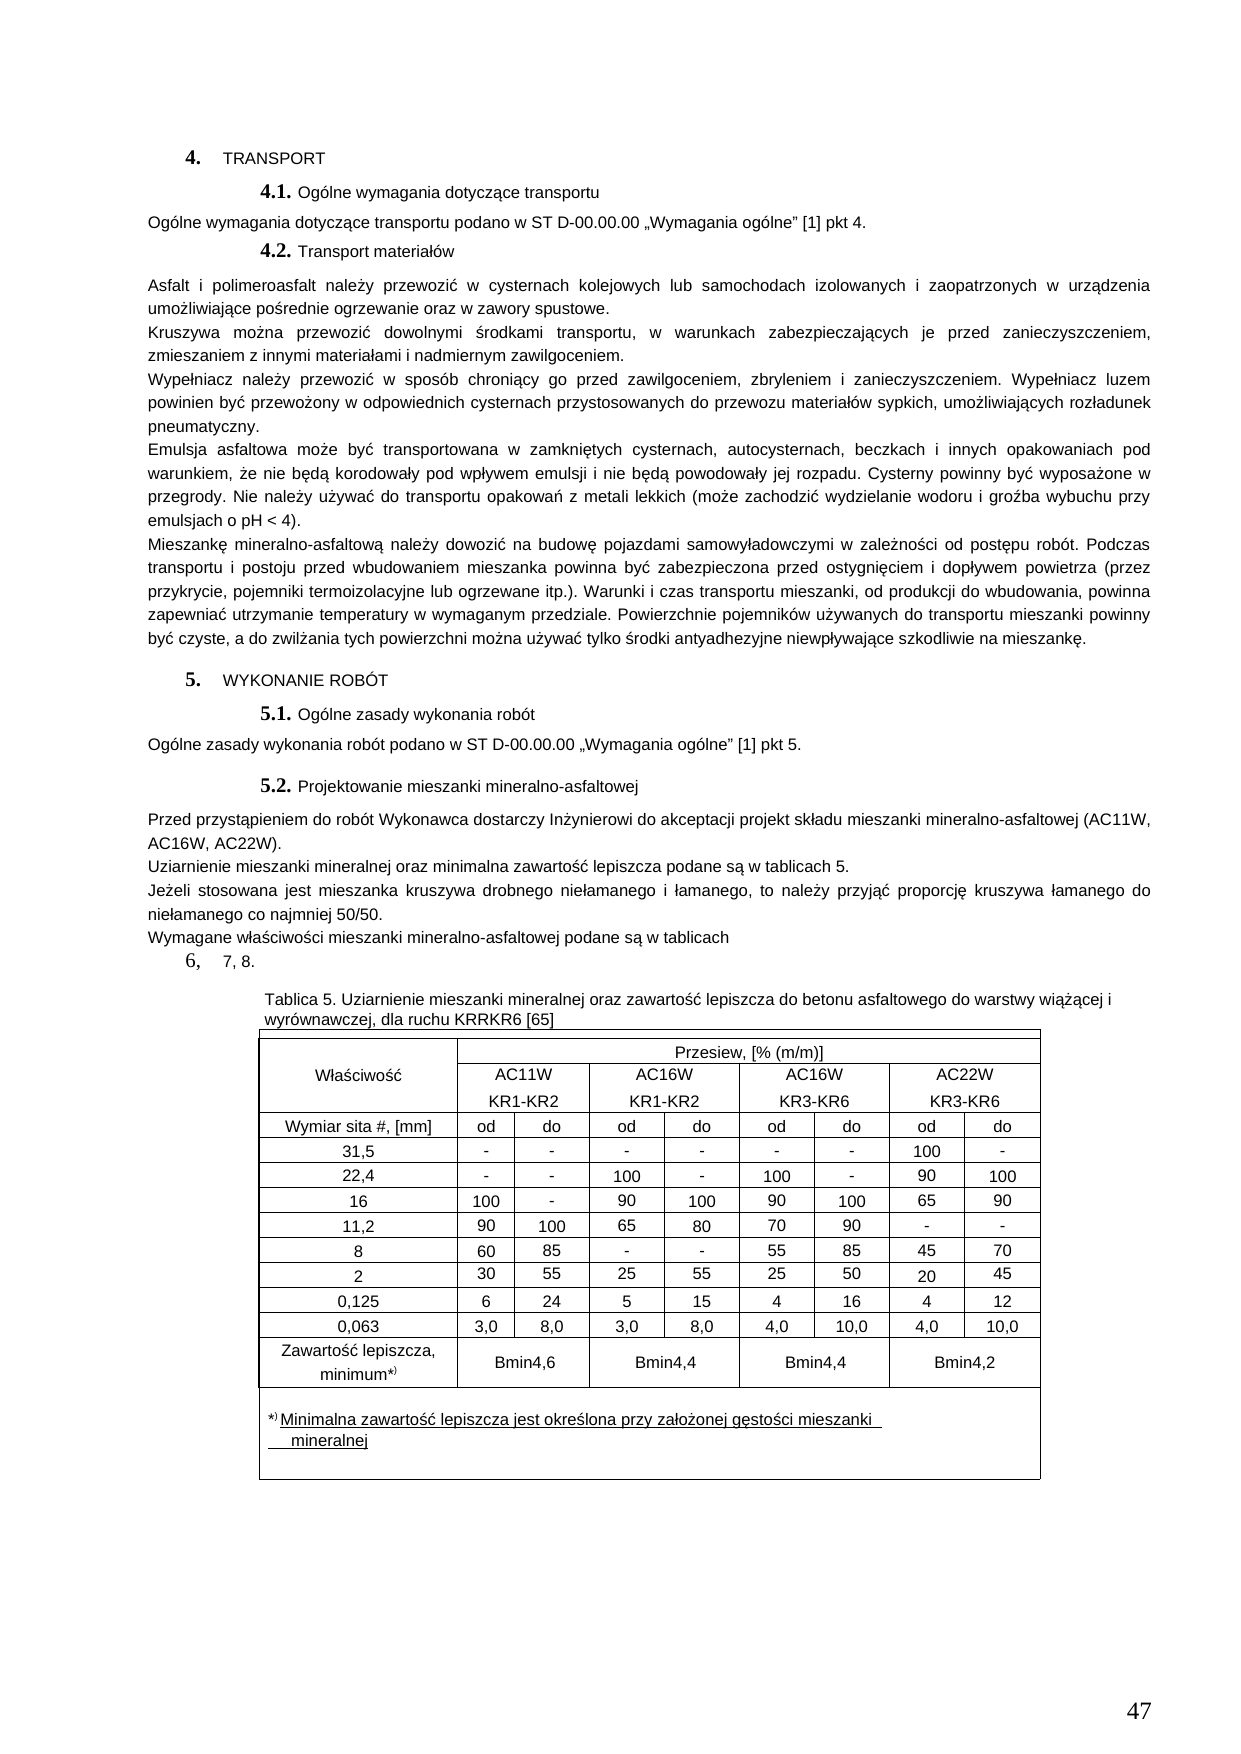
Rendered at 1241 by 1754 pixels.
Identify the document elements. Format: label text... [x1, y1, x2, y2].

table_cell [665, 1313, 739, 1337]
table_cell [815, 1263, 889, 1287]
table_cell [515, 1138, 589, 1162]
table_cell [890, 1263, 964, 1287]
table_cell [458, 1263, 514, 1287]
text mineralnej [268, 1430, 1031, 1451]
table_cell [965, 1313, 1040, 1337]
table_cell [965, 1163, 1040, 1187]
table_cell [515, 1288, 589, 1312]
text Jeżeli stosowana jest mieszanka kruszywa drobnego niełamanego i łamanego, to należy przyjąć proporcję kruszywa łamanego do niełamanego co najmniej 50/50. [148, 878, 1152, 925]
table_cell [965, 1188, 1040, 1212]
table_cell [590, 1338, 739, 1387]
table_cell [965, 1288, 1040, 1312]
list Projektowanie mieszanki mineralno-asfaltowej [260, 775, 1152, 796]
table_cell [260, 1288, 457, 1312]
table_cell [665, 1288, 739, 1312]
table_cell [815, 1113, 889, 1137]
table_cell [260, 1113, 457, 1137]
text Emulsja asfaltowa może być transportowana w zamkniętych cysternach, autocysternach, beczkach i innych opakowaniach pod warunkiem, że nie będą korodowały pod wpływem emulsji i nie będą powodowały jej rozpadu. Cysterny powinny być wyposażone w przegrody. Nie należy używać do transportu opakowań z metali lekkich (może zachodzić wydzielanie wodoru i groźba wybuchu przy emulsjach o pH < 4). [148, 437, 1152, 531]
list Ogólne zasady wykonania robót [260, 704, 1152, 724]
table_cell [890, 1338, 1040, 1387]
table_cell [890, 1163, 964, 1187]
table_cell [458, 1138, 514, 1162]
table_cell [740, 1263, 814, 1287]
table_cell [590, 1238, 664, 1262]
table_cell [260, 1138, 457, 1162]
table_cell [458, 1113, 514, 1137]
list Ogólne wymagania dotyczące transportu [260, 181, 1152, 202]
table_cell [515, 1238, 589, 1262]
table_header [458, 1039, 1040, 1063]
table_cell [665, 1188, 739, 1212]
list 7, 8. [185, 948, 1152, 972]
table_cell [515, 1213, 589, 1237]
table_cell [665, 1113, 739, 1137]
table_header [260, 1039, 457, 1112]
text Uziarnienie mieszanki mineralnej oraz minimalna zawartość lepiszcza podane są w tablicach 5. [148, 854, 1152, 878]
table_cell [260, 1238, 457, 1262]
text Wypełniacz należy przewozić w sposób chroniący go przed zawilgoceniem, zbryleniem i zanieczyszczeniem. Wypełniacz luzem powinien być przewożony w odpowiednich cysternach przystosowanych do przewozu materiałów sypkich, umożliwiających rozładunek pneumatyczny. [148, 366, 1152, 437]
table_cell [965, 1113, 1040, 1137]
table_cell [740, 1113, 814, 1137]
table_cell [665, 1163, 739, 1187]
list WYKONANIE ROBÓT [185, 670, 1152, 691]
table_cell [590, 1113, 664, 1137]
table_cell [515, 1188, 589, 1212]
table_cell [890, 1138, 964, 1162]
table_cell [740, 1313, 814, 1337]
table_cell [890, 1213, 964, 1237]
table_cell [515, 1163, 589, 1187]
text Mieszankę mineralno-asfaltową należy dowozić na budowę pojazdami samowyładowczymi w zależności od postępu robót. Podczas transportu i postoju przed wbudowaniem mieszanka powinna być zabezpieczona przed ostygnięciem i dopływem powietrza (przez przykrycie, pojemniki termoizolacyjne lub ogrzewane itp.). Warunki i czas transportu mieszanki, od produkcji do wbudowania, powinna zapewniać utrzymanie temperatury w wymaganym przedziale. Powierzchnie pojemników używanych do transportu mieszanki powinny być czyste, a do zwilżania tych powierzchni można używać tylko środki antyadhezyjne niewpływające szkodliwie na mieszankę. [148, 531, 1152, 649]
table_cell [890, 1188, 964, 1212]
text Wymagane właściwości mieszanki mineralno-asfaltowej podane są w tablicach [148, 925, 1152, 948]
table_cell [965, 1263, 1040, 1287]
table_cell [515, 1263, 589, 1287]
text Kruszywa można przewozić dowolnymi środkami transportu, w warunkach zabezpieczających je przed zanieczyszczeniem, zmieszaniem z innymi materiałami i nadmiernym zawilgoceniem. [148, 319, 1152, 366]
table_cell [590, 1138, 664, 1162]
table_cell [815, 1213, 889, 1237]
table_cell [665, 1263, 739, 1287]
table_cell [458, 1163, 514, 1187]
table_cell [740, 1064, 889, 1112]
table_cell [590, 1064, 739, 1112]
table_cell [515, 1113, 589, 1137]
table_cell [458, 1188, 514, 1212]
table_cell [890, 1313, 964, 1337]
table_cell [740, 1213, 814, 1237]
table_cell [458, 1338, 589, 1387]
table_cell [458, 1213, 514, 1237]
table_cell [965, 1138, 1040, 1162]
list Transport materiałów [260, 241, 1152, 261]
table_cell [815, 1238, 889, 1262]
list TRANSPORT [185, 148, 1152, 168]
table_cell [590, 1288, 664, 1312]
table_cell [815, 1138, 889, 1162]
text *) Minimalna zawartość lepiszcza jest określona przy założonej gęstości mieszanki [268, 1409, 1031, 1430]
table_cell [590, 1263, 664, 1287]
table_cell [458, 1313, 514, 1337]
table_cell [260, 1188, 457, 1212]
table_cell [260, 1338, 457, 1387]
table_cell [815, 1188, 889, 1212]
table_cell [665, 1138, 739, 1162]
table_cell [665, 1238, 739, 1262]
text Ogólne wymagania dotyczące transportu podano w ST D-00.00.00 „Wymagania ogólne” [1] pkt 4. [148, 213, 1152, 232]
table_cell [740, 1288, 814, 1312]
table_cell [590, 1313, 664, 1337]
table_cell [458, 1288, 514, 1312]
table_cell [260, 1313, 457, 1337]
text Asfalt i polimeroasfalt należy przewozić w cysternach kolejowych lub samochodach izolowanych i zaopatrzonych w urządzenia umożliwiające pośrednie ogrzewanie oraz w zawory spustowe. [148, 272, 1152, 319]
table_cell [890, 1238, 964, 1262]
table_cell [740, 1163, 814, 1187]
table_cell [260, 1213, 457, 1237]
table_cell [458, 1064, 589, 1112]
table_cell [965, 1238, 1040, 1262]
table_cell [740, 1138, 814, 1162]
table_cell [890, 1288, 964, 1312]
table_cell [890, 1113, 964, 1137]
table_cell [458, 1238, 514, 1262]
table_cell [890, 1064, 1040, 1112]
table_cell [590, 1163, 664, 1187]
text Przed przystąpieniem do robót Wykonawca dostarczy Inżynierowi do akceptacji projekt składu mieszanki mineralno-asfaltowej (AC11W, AC16W, AC22W). [148, 807, 1152, 854]
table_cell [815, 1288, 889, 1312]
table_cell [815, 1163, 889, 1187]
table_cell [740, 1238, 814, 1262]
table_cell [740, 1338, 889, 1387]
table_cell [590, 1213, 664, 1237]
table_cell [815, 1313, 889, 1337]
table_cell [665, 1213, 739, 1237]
text Ogólne zasady wykonania robót podano w ST D-00.00.00 „Wymagania ogólne” [1] pkt 5. [148, 735, 1152, 754]
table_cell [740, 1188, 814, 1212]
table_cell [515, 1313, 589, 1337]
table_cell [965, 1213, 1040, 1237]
text Tablica 5. Uziarnienie mieszanki mineralnej oraz zawartość lepiszcza do betonu asfaltowego do warstwy wiążącej i wyrównawczej, dla ruchu KRRKR6 [65] [264, 990, 1152, 1028]
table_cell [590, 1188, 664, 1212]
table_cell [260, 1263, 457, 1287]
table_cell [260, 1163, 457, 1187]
